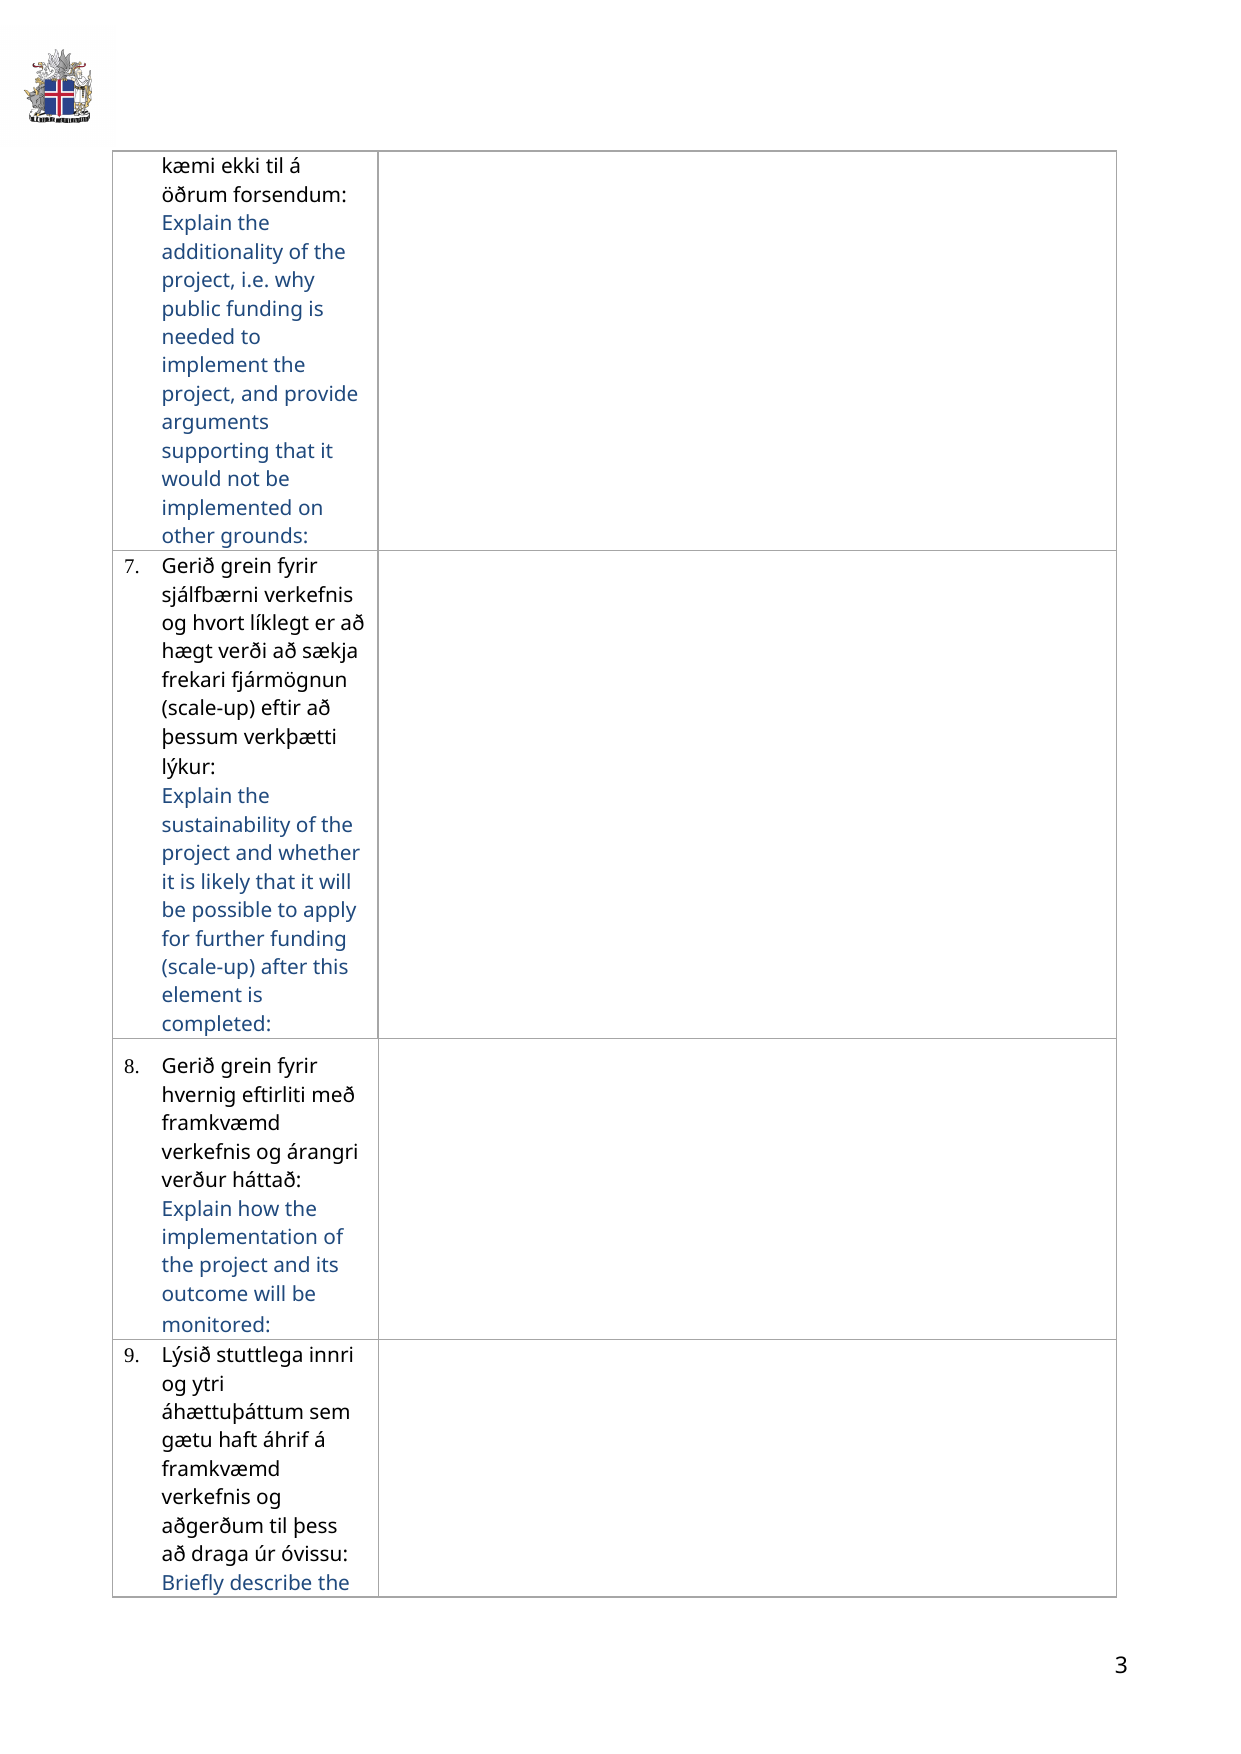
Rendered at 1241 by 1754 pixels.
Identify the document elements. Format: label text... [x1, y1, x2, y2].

picture [0, 25, 116, 147]
table_cell [379, 152, 1116, 550]
table_cell [379, 1340, 1116, 1596]
table_cell [379, 551, 1116, 1037]
table_cell Gerið grein fyrir hvernig eftirliti með framkvæmd verkefnis og árangri verður háttað: Explain how the implementation of the project and its outcome will be monitored: [113, 1039, 378, 1339]
table_cell Gerið grein fyrir sjálfbærni verkefnis og hvort líklegt er að hægt verði að sækja frekari fjármögnun (scale-up) eftir að þessum verkþætti lýkur: Explain the sustainability of the project and whether it is likely that it will be possible to apply for further funding (scale-up) after this element is completed: [113, 551, 377, 1037]
table_cell [379, 1039, 1116, 1339]
